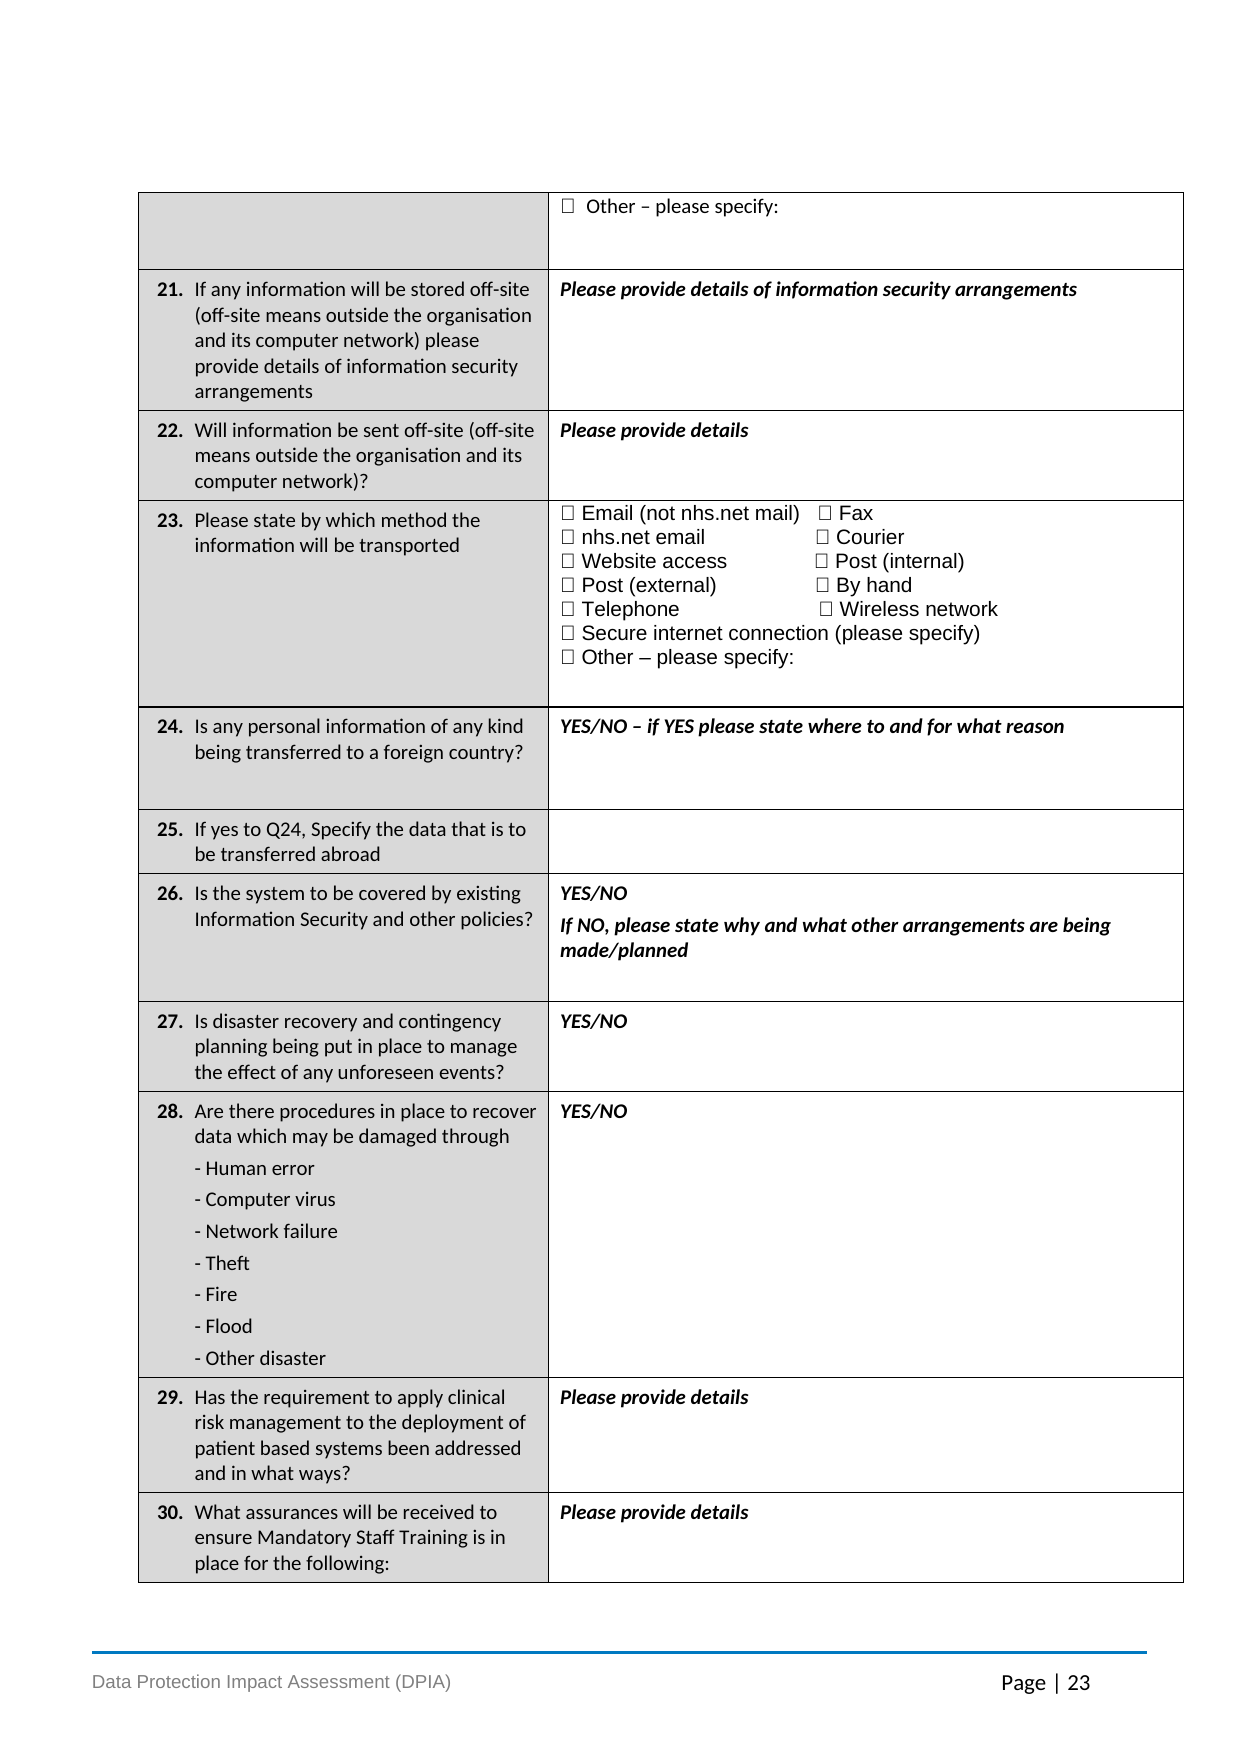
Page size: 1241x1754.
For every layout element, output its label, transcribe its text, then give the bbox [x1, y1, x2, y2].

table_cell Is disaster recovery and contingency planning being put in place to manage the effect of any unforeseen events? [139, 1002, 548, 1091]
table_cell  Email (not nhs.net mail)  Fax  nhs.net email  Courier  Website access  Post (internal)  Post (external)  By hand  Telephone  Wireless network  Secure internet connection (please specify)  Other – please specify: [549, 501, 1183, 706]
table_cell If any information will be stored off-site (off-site means outside the organisation and its computer network) please provide details of information security arrangements [139, 270, 548, 410]
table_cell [549, 1493, 1183, 1582]
table_cell YES/NO If NO, please state why and what other arrangements are being made/planned [549, 874, 1183, 1001]
table_cell Please provide details [549, 411, 1183, 500]
table_cell Please provide details of information security arrangements [549, 270, 1183, 410]
table_cell Is the system to be covered by existing Information Security and other policies? [139, 874, 548, 1001]
table_cell Has the requirement to apply clinical risk management to the deployment of patient based systems been addressed and in what ways? [139, 1378, 548, 1492]
table_cell YES/NO [549, 1002, 1183, 1091]
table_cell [549, 193, 1183, 269]
table_cell [549, 810, 1183, 873]
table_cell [139, 193, 548, 269]
table_cell Will information be sent off-site (off-site means outside the organisation and its computer network)? [139, 411, 548, 500]
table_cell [139, 1493, 548, 1582]
table_cell Please state by which method the information will be transported [139, 501, 548, 706]
table_cell Is any personal information of any kind being transferred to a foreign country? [139, 708, 548, 809]
table_cell Please provide details [549, 1378, 1183, 1492]
table_cell YES/NO – if YES please state where to and for what reason [549, 708, 1183, 809]
table_cell If yes to Q24, Specify the data that is to be transferred abroad [139, 810, 548, 873]
table_cell YES/NO [549, 1092, 1183, 1377]
table_cell Are there procedures in place to recover data which may be damaged through - Human error - Computer virus - Network failure - Theft - Fire - Flood - Other disaster [139, 1092, 548, 1377]
